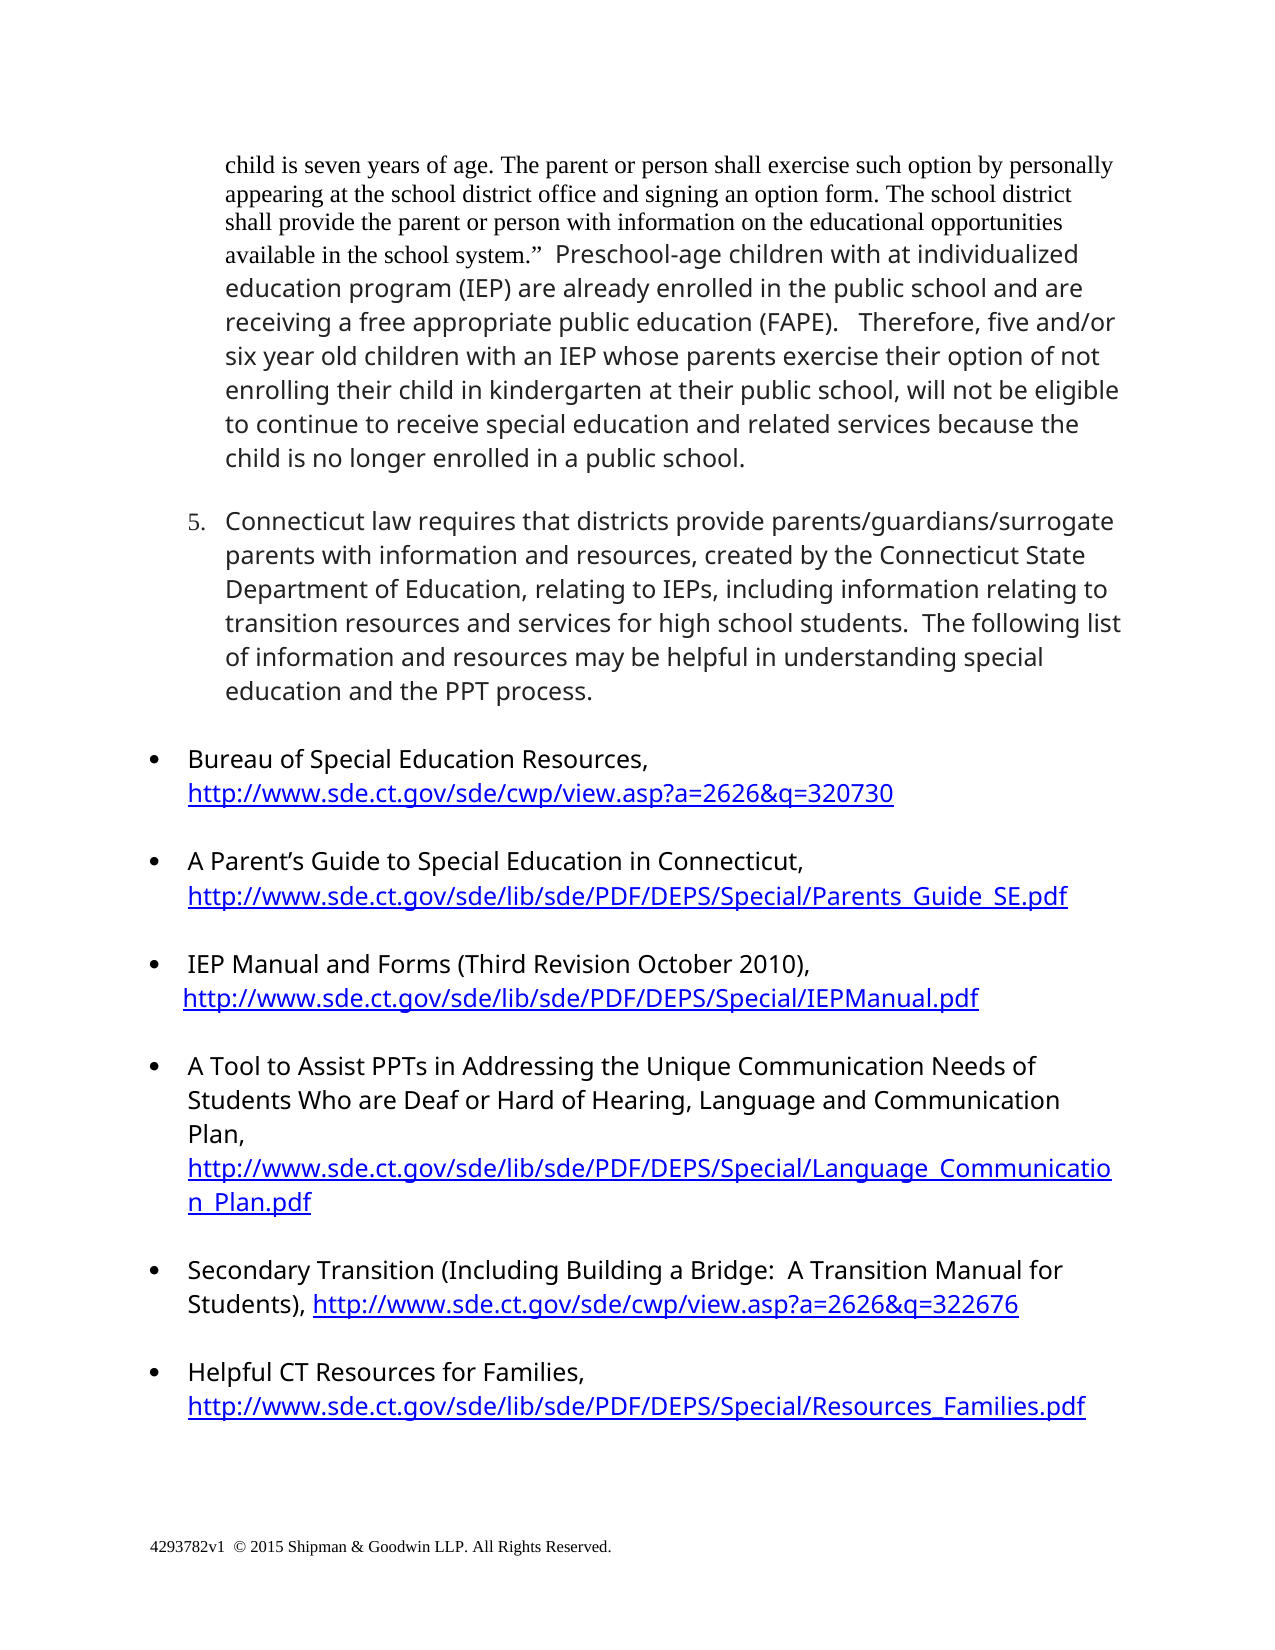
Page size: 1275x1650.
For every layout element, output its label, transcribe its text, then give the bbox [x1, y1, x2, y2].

text http://www.sde.ct.gov/sde/lib/sde/PDF/DEPS/Special/IEPManual.pdf [150, 980, 1125, 1014]
list A Tool to Assist PPTs in Addressing the Unique Communication Needs of Students Who are Deaf or Hard of Hearing, Language and Communication Plan, http://www.sde.ct.gov/sde/lib/sde/PDF/DEPS/Special/Language_Communication_Plan.pdf [150, 1048, 1125, 1219]
list Bureau of Special Education Resources, http://www.sde.ct.gov/sde/cwp/view.asp?a=2626&q=320730 [150, 742, 1125, 810]
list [187, 150, 1125, 475]
list Connecticut law requires that districts provide parents/guardians/surrogate parents with information and resources, created by the Connecticut State Department of Education, relating to IEPs, including information relating to transition resources and services for high school students. The following list of information and resources may be helpful in understanding special education and the PPT process. [187, 503, 1125, 708]
list Secondary Transition (Including Building a Bridge: A Transition Manual for Students), http://www.sde.ct.gov/sde/cwp/view.asp?a=2626&q=322676 [150, 1253, 1125, 1321]
list A Parent’s Guide to Special Education in Connecticut, http://www.sde.ct.gov/sde/lib/sde/PDF/DEPS/Special/Parents_Guide_SE.pdf [150, 844, 1125, 912]
list IEP Manual and Forms (Third Revision October 2010), [150, 946, 1125, 980]
list Helpful CT Resources for Families, http://www.sde.ct.gov/sde/lib/sde/PDF/DEPS/Special/Resources_Families.pdf [150, 1355, 1125, 1423]
